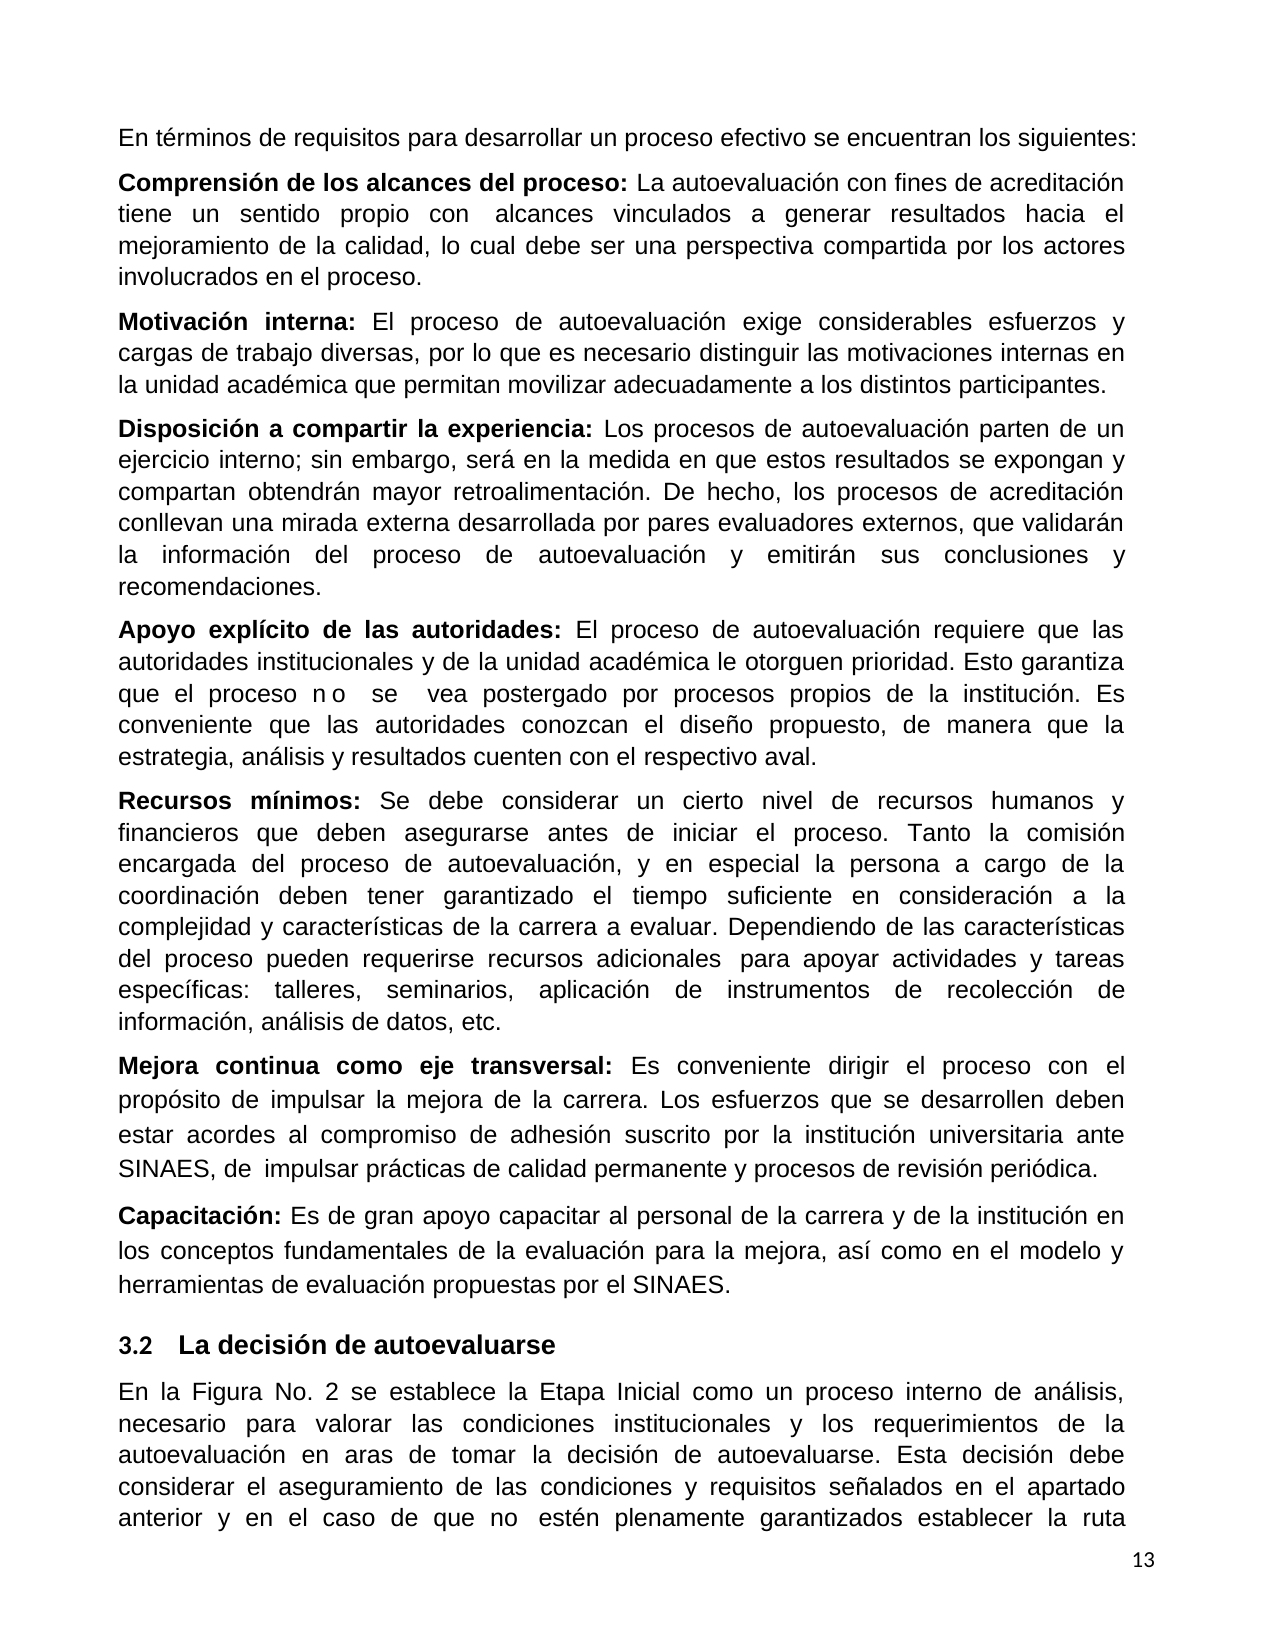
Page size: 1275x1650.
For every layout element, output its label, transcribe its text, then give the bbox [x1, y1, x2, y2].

text Disposición a compartir la experiencia: Los procesos de autoevaluación parten de un ejercicio interno; sin embargo, será en la medida en que estos resultados se expongan y compartan obtendrán mayor retroalimentación. De hecho, los procesos de acreditación conllevan una mirada externa desarrollada por pares evaluadores externos, que validarán la información del proceso de autoevaluación y emitirán sus conclusiones y recomendaciones. [118, 414, 1125, 600]
text Apoyo explícito de las autoridades: El proceso de autoevaluación requiere que las autoridades institucionales y de la unidad académica le otorguen prioridad. Esto garantiza que el proceso no se vea postergado por procesos propios de la institución. Es conveniente que las autoridades conozcan el diseño propuesto, de manera que la estrategia, análisis y resultados cuenten con el respectivo aval. [118, 616, 1125, 771]
text Motivación interna: El proceso de autoevaluación exige considerables esfuerzos y cargas de trabajo diversas, por lo que es necesario distinguir las motivaciones internas en la unidad académica que permitan movilizar adecuadamente a los distintos participantes. [118, 306, 1125, 398]
text Comprensión de los alcances del proceso: La autoevaluación con fines de acreditación tiene un sentido propio con alcances vinculados a generar resultados hacia el mejoramiento de la calidad, lo cual debe ser una perspectiva compartida por los actores involucrados en el proceso. [118, 168, 1125, 291]
text Mejora continua como eje transversal: Es conveniente dirigir el proceso con el propósito de impulsar la mejora de la carrera. Los esfuerzos que se desarrollen deben estar acordes al compromiso de adhesión suscrito por la institución universitaria ante SINAES, de impulsar prácticas de calidad permanente y procesos de revisión periódica. [118, 1051, 1125, 1183]
subtitle La decisión de autoevaluarse [118, 1328, 1237, 1361]
text Recursos mínimos: Se debe considerar un cierto nivel de recursos humanos y financieros que deben asegurarse antes de iniciar el proceso. Tanto la comisión encargada del proceso de autoevaluación, y en especial la persona a cargo de la coordinación deben tener garantizado el tiempo suficiente en consideración a la complejidad y características de la carrera a evaluar. Dependiendo de las características del proceso pueden requerirse recursos adicionales para apoyar actividades y tareas específicas: talleres, seminarios, aplicación de instrumentos de recolección de información, análisis de datos, etc. [118, 786, 1125, 1036]
text En términos de requisitos para desarrollar un proceso efectivo se encuentran los siguientes: [118, 123, 1237, 152]
text Capacitación: Es de gran apoyo capacitar al personal de la carrera y de la institución en los conceptos fundamentales de la evaluación para la mejora, así como en el modelo y herramientas de evaluación propuestas por el SINAES. [118, 1201, 1125, 1299]
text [118, 1377, 1126, 1532]
